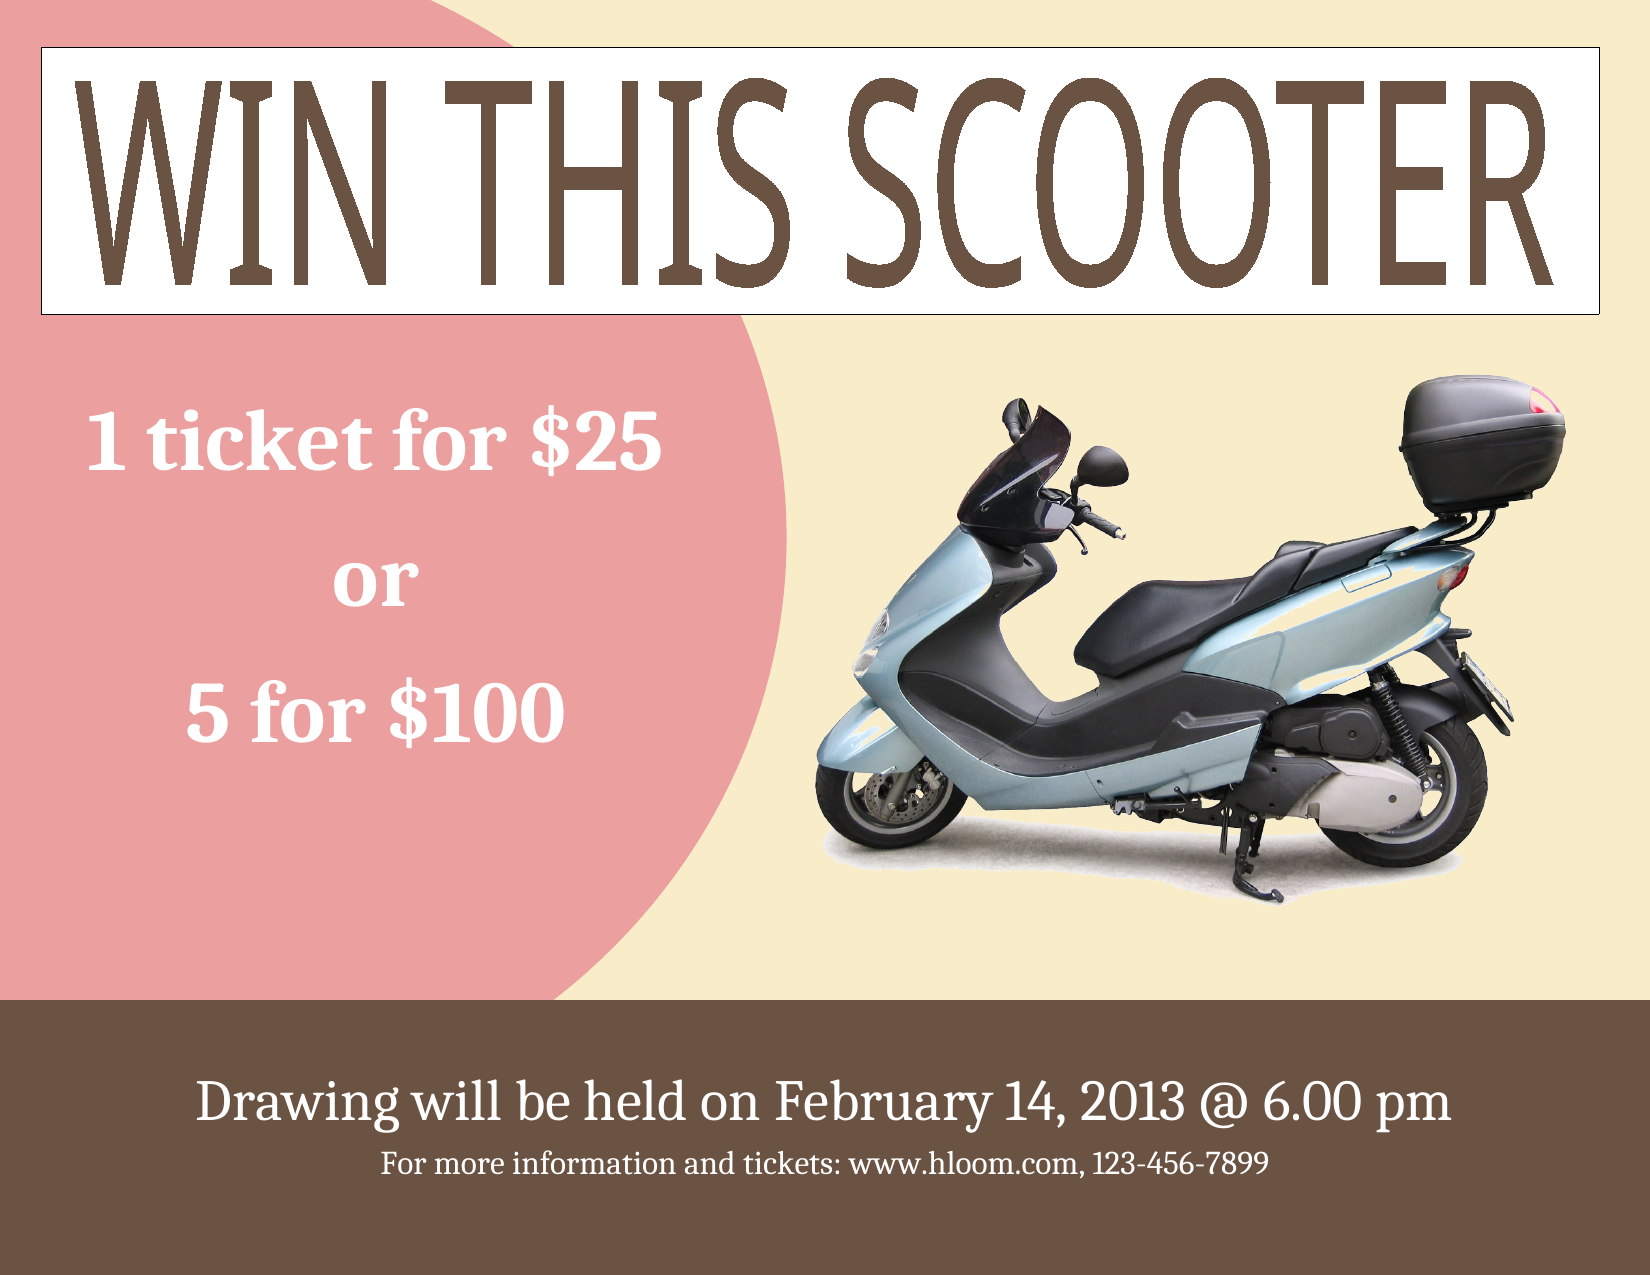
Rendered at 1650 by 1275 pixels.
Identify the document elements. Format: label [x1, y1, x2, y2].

picture [781, 336, 1590, 943]
